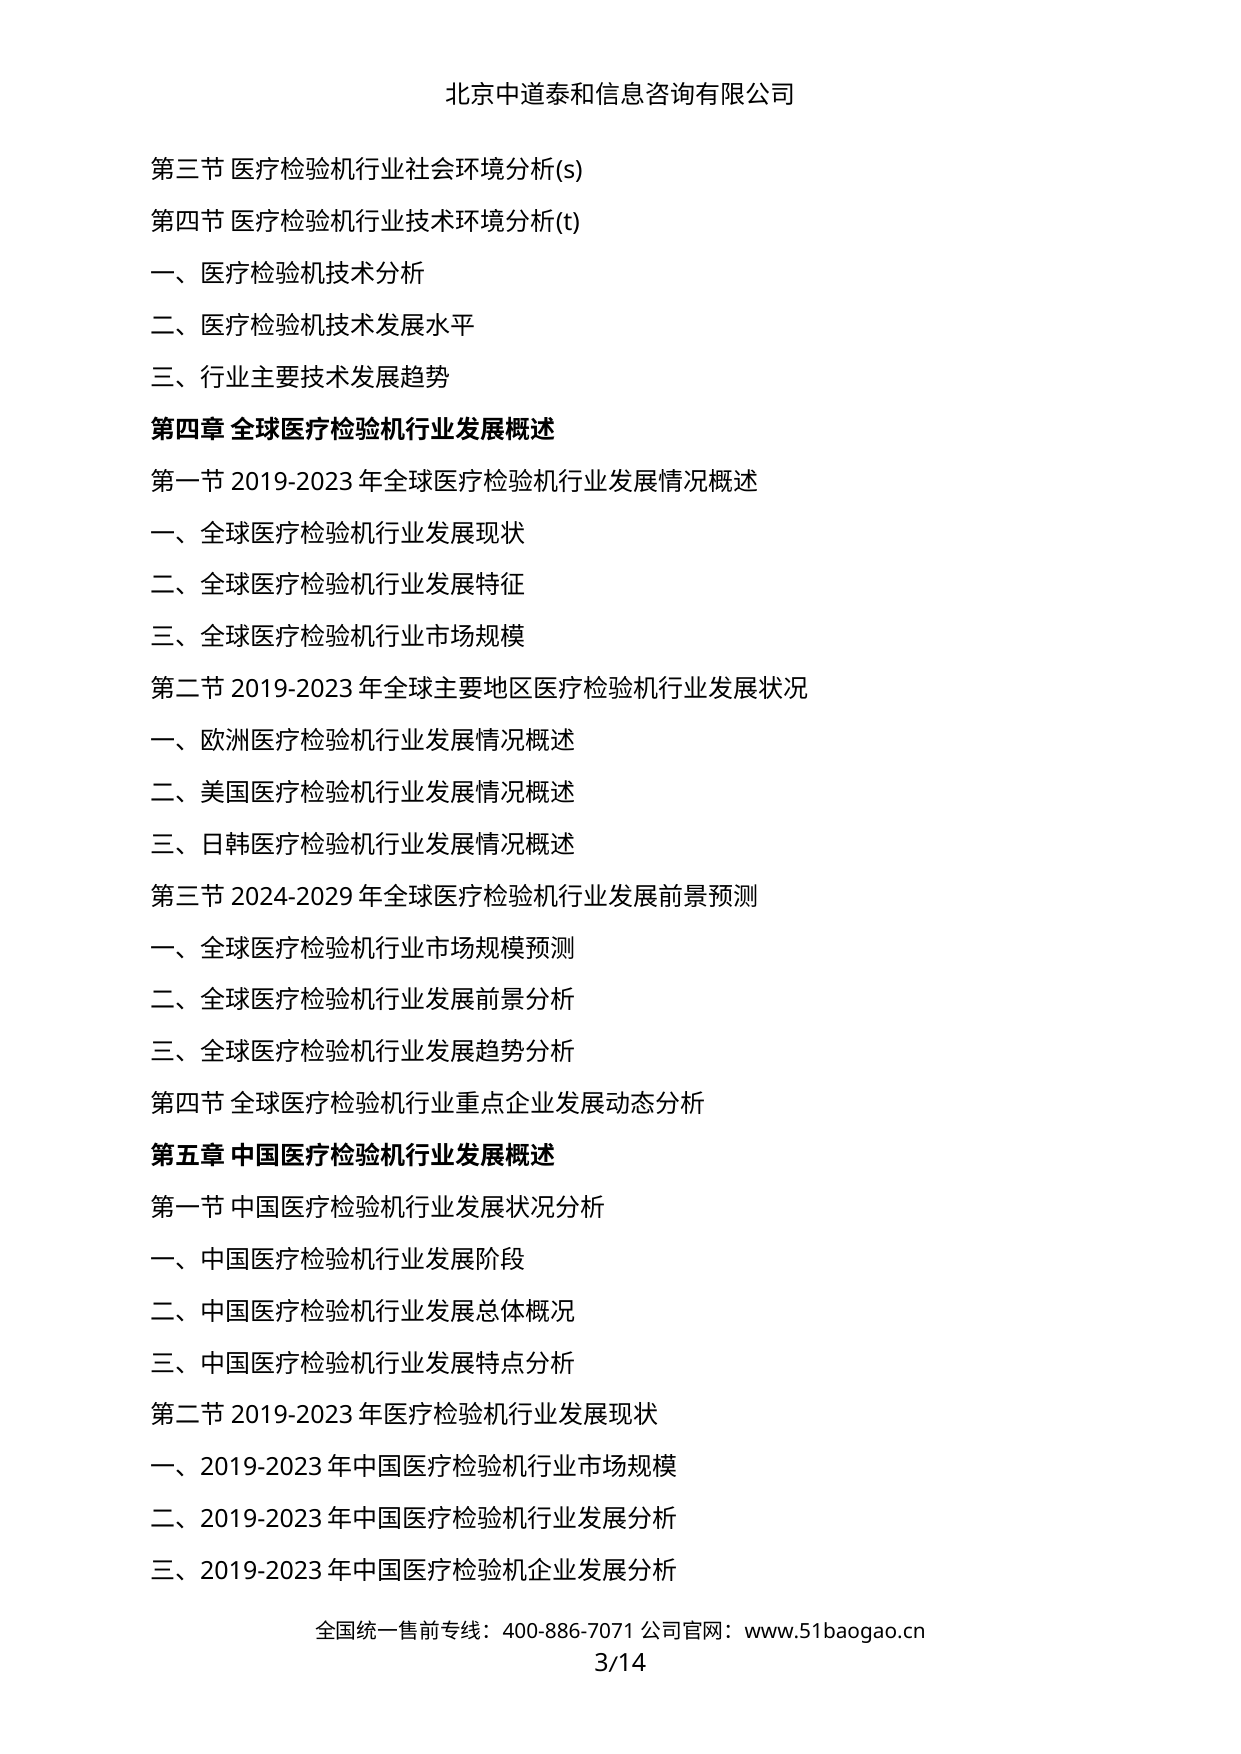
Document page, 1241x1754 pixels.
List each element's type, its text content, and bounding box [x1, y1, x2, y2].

text 三、全球医疗检验机行业发展趋势分析 [150, 1032, 1090, 1068]
text 三、2019-2023年中国医疗检验机企业发展分析 [150, 1551, 1090, 1587]
text 三、日韩医疗检验机行业发展情况概述 [150, 824, 1090, 861]
text 二、美国医疗检验机行业发展情况概述 [150, 772, 1090, 809]
text 三、全球医疗检验机行业市场规模 [150, 617, 1090, 653]
text 二、中国医疗检验机行业发展总体概况 [150, 1291, 1090, 1327]
text 第二节 2019-2023年全球主要地区医疗检验机行业发展状况 [150, 669, 1090, 705]
text 三、行业主要技术发展趋势 [150, 357, 1090, 394]
text 第四章 全球医疗检验机行业发展概述 [150, 409, 1090, 446]
text 第一节 2019-2023年全球医疗检验机行业发展情况概述 [150, 461, 1090, 497]
text 三、中国医疗检验机行业发展特点分析 [150, 1343, 1090, 1379]
text 一、全球医疗检验机行业市场规模预测 [150, 928, 1090, 964]
text 第四节 医疗检验机行业技术环境分析(t) [150, 202, 1090, 238]
text 二、医疗检验机技术发展水平 [150, 306, 1090, 342]
text 二、全球医疗检验机行业发展特征 [150, 565, 1090, 601]
text 二、全球医疗检验机行业发展前景分析 [150, 980, 1090, 1016]
text 一、欧洲医疗检验机行业发展情况概述 [150, 721, 1090, 757]
text 一、医疗检验机技术分析 [150, 254, 1090, 290]
text 第三节 2024-2029年全球医疗检验机行业发展前景预测 [150, 876, 1090, 912]
text 第三节 医疗检验机行业社会环境分析(s) [150, 150, 1090, 186]
text 第一节 中国医疗检验机行业发展状况分析 [150, 1187, 1090, 1224]
text 第五章 中国医疗检验机行业发展概述 [150, 1136, 1090, 1172]
text 一、2019-2023年中国医疗检验机行业市场规模 [150, 1447, 1090, 1483]
text 第四节 全球医疗检验机行业重点企业发展动态分析 [150, 1084, 1090, 1120]
text 一、全球医疗检验机行业发展现状 [150, 513, 1090, 549]
text 二、2019-2023年中国医疗检验机行业发展分析 [150, 1499, 1090, 1535]
text 第二节 2019-2023年医疗检验机行业发展现状 [150, 1395, 1090, 1431]
text 一、中国医疗检验机行业发展阶段 [150, 1239, 1090, 1276]
